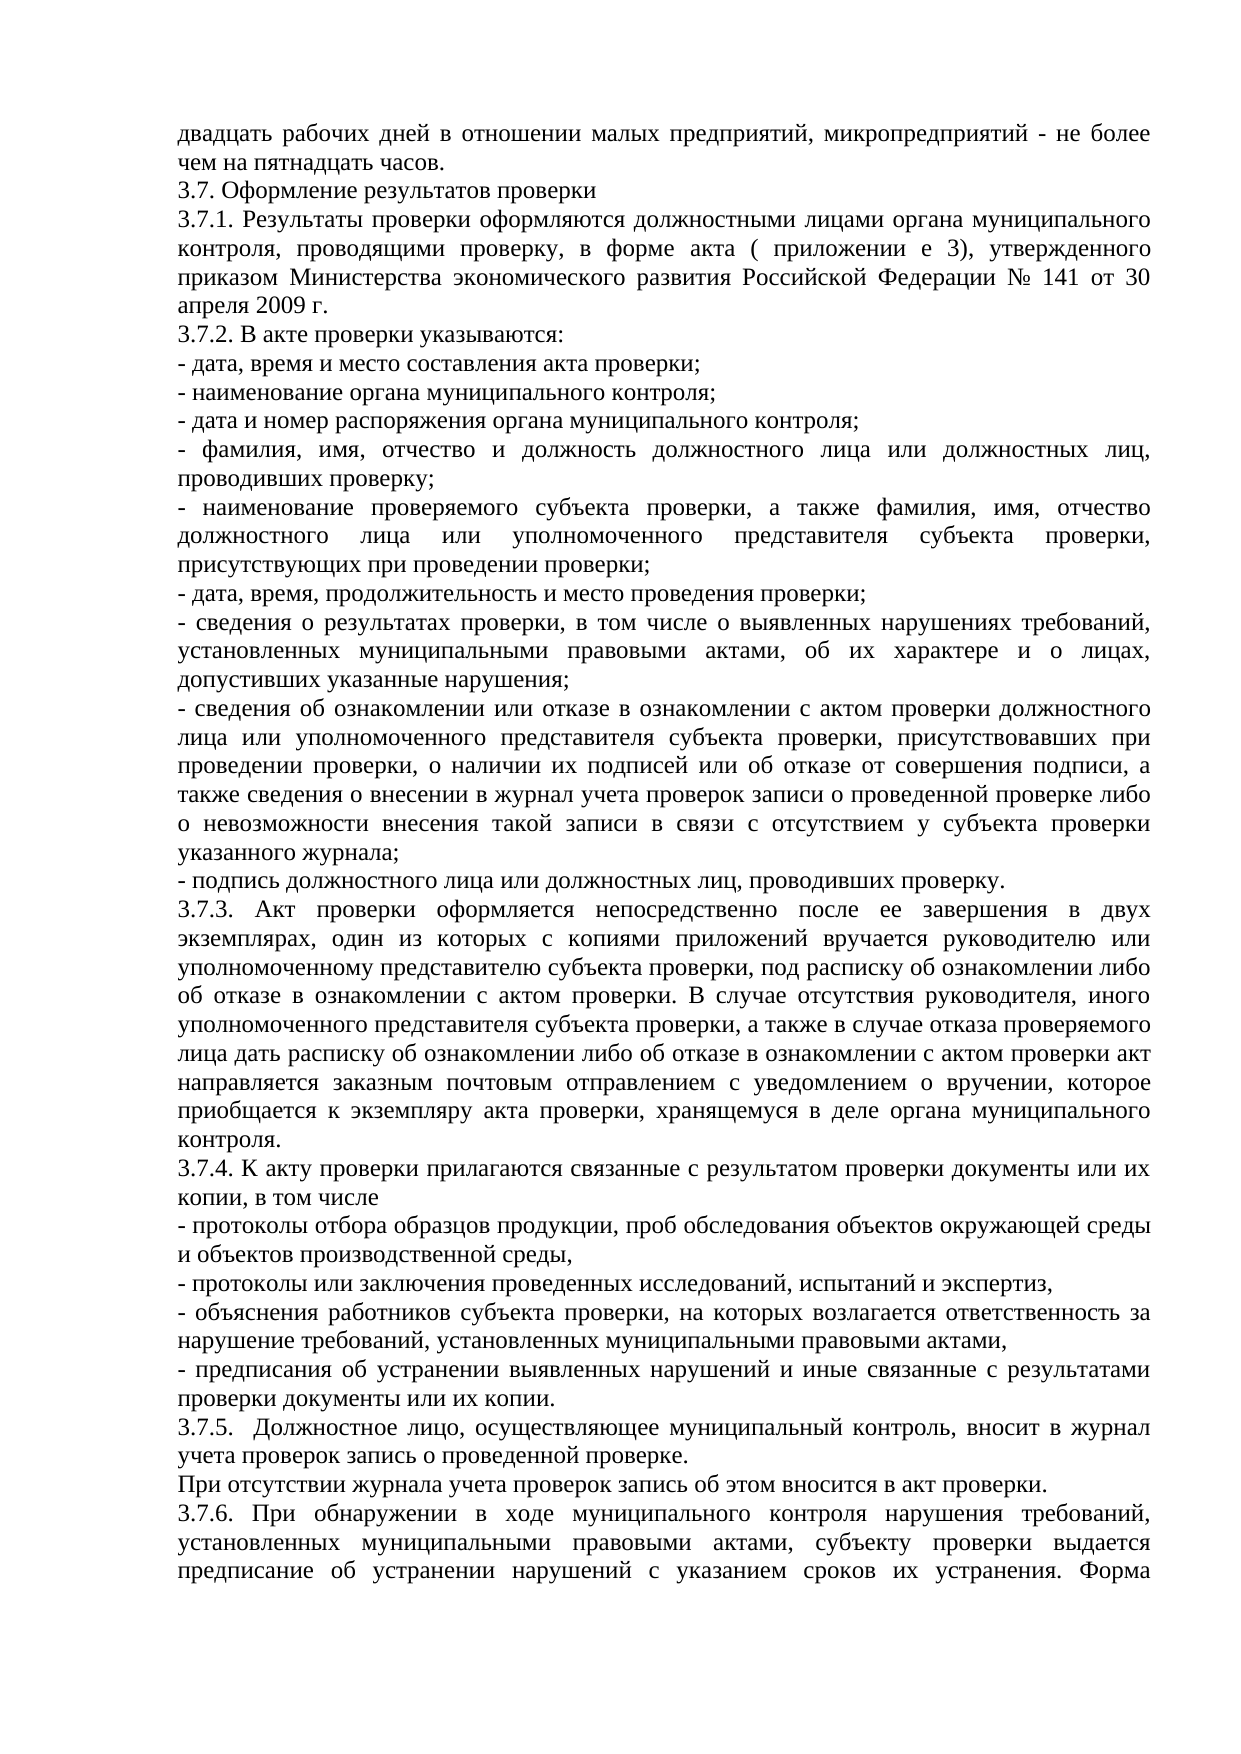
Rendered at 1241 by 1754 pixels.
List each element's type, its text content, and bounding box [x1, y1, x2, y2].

text При отсутствии журнала учета проверок запись об этом вносится в акт проверки. [177, 1469, 1152, 1498]
text 3.7. Оформление результатов проверки [177, 176, 1152, 204]
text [177, 118, 1152, 176]
text - наименование органа муниципального контроля; [177, 377, 1152, 406]
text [177, 1498, 1152, 1584]
text 3.7.4. К акту проверки прилагаются связанные с результатом проверки документы или их копии, в том числе [177, 1153, 1152, 1211]
text 3.7.5. Должностное лицо, осуществляющее муниципальный контроль, вносит в журнал учета проверок запись о проведенной проверке. [177, 1412, 1152, 1469]
text 3.7.3. Акт проверки оформляется непосредственно после ее завершения в двух экземплярах, один из которых с копиями приложений вручается руководителю или уполномоченному представителю субъекта проверки, под расписку об ознакомлении либо об отказе в ознакомлении с актом проверки. В случае отсутствия руководителя, иного уполномоченного представителя субъекта проверки, а также в случае отказа проверяемого лица дать расписку об ознакомлении либо об отказе в ознакомлении с актом проверки акт направляется заказным почтовым отправлением с уведомлением о вручении, которое приобщается к экземпляру акта проверки, хранящемуся в деле органа муниципального контроля. [177, 894, 1152, 1153]
text 3.7.1. Результаты проверки оформляются должностными лицами органа муниципального контроля, проводящими проверку, в форме акта ( приложении е 3), утвержденного приказом Министерства экономического развития Российской Федерации № 141 от 30 апреля . [177, 204, 1152, 319]
text - сведения о результатах проверки, в том числе о выявленных нарушениях требований, установленных муниципальными правовыми актами, об их характере и о лицах, допустивших указанные нарушения; [177, 607, 1152, 693]
text - дата, время, продолжительность и место проведения проверки; [177, 578, 1152, 607]
text - подпись должностного лица или должностных лиц, проводивших проверку. [177, 866, 1152, 894]
text - протоколы отбора образцов продукции, проб обследования объектов окружающей среды и объектов производственной среды, [177, 1211, 1152, 1268]
text - наименование проверяемого субъекта проверки, а также фамилия, имя, отчество должностного лица или уполномоченного представителя субъекта проверки, присутствующих при проведении проверки; [177, 492, 1152, 578]
text - протоколы или заключения проведенных исследований, испытаний и экспертиз, [177, 1268, 1152, 1297]
text - предписания об устранении выявленных нарушений и иные связанные с результатами проверки документы или их копии. [177, 1354, 1152, 1412]
text - дата и номер распоряжения органа муниципального контроля; [177, 406, 1152, 434]
text 3.7.2. В акте проверки указываются: [177, 319, 1152, 348]
text - сведения об ознакомлении или отказе в ознакомлении с актом проверки должностного лица или уполномоченного представителя субъекта проверки, присутствовавших при проведении проверки, о наличии их подписей или об отказе от совершения подписи, а также сведения о внесении в журнал учета проверок записи о проведенной проверке либо о невозможности внесения такой записи в связи с отсутствием у субъекта проверки указанного журнала; [177, 693, 1152, 866]
text - объяснения работников субъекта проверки, на которых возлагается ответственность за нарушение требований, установленных муниципальными правовыми актами, [177, 1297, 1152, 1354]
text - дата, время и место составления акта проверки; [177, 348, 1152, 377]
text - фамилия, имя, отчество и должность должностного лица или должностных лиц, проводивших проверку; [177, 434, 1152, 492]
